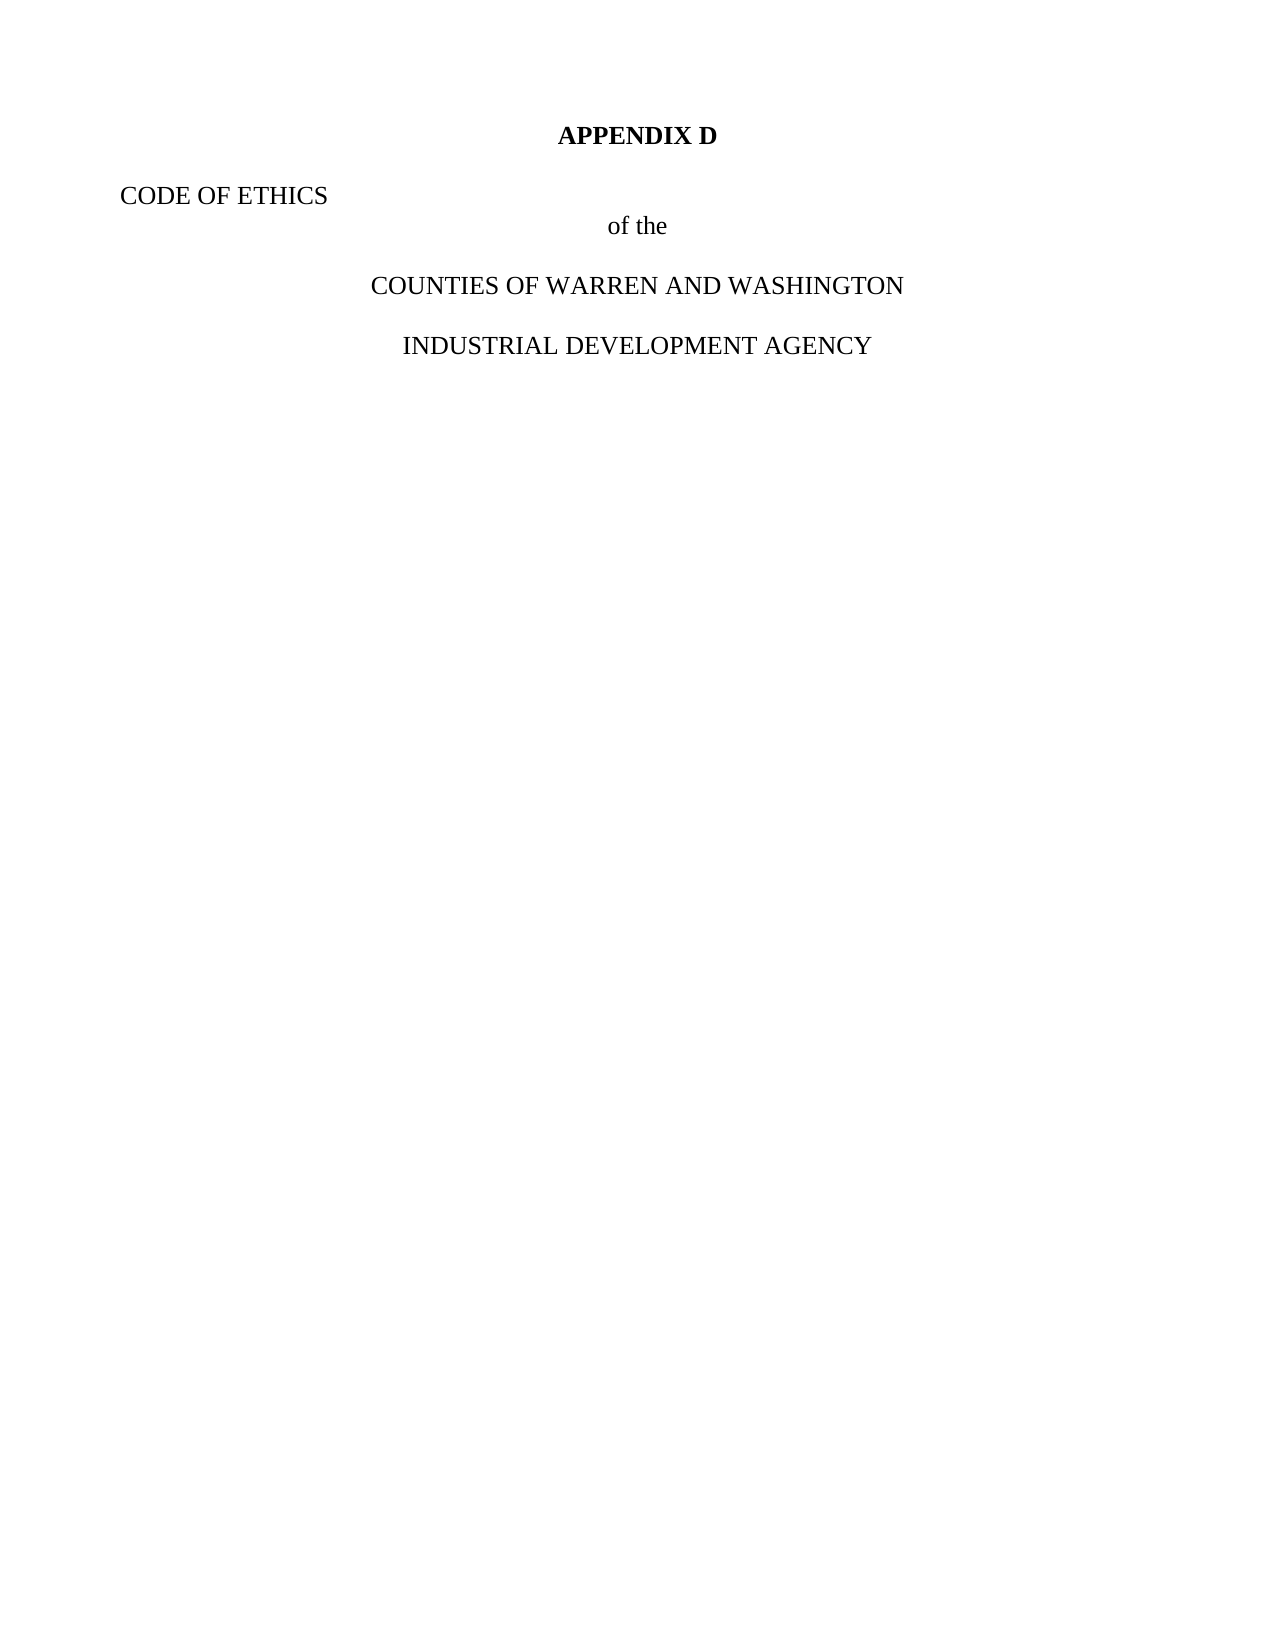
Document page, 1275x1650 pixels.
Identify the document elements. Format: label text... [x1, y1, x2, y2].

text COUNTIES OF WARREN AND WASHINGTON [120, 270, 1155, 300]
text of the [120, 210, 1155, 240]
text INDUSTRIAL DEVELOPMENT AGENCY [120, 330, 1155, 360]
text APPENDIX D [120, 120, 1155, 150]
text CODE OF ETHICS [120, 180, 1155, 210]
